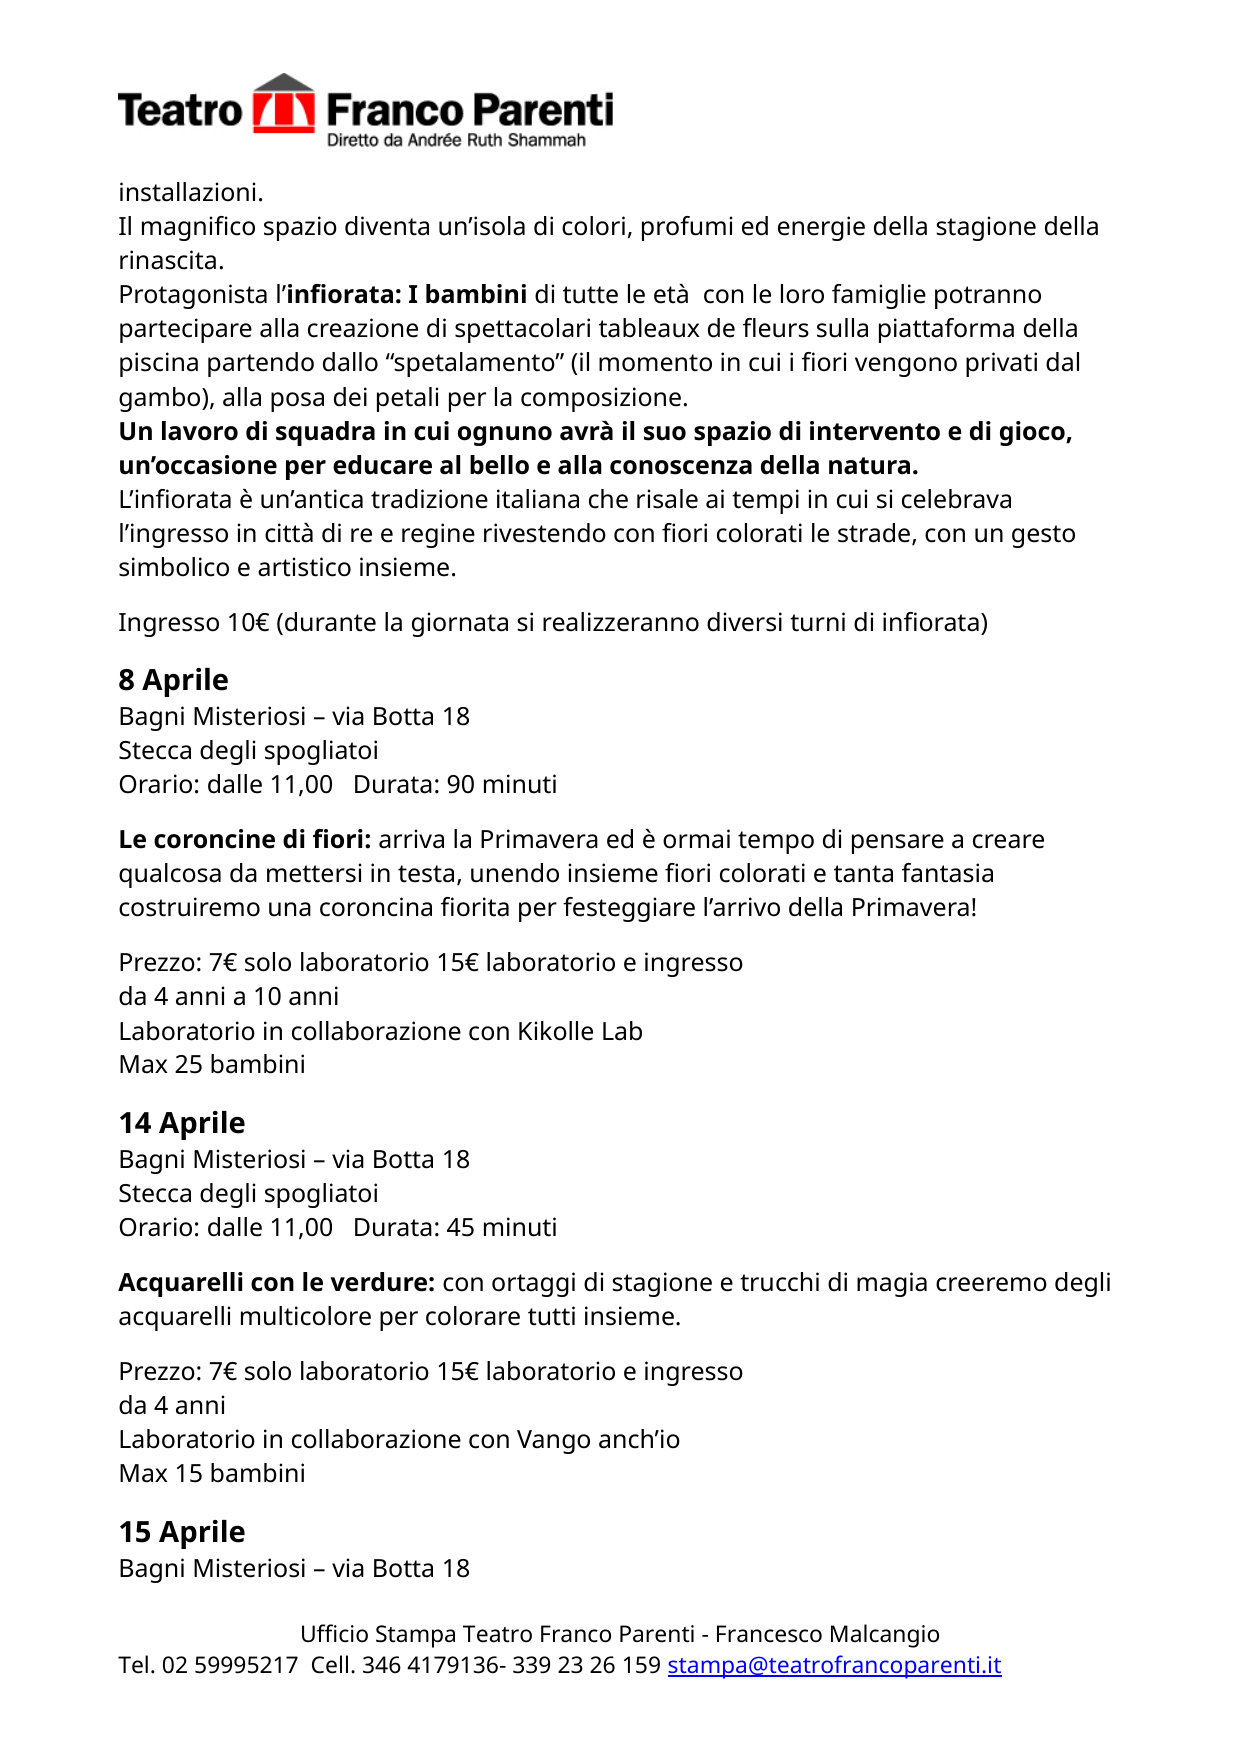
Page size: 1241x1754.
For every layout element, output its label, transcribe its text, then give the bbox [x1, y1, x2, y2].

text 8 Aprile Bagni Misteriosi – via Botta 18 Stecca degli spogliatoi Orario: dalle 11,00 Durata: 90 minuti [118, 659, 1122, 801]
text Acquarelli con le verdure: con ortaggi di stagione e trucchi di magia creeremo degli acquarelli multicolore per colorare tutti insieme. [118, 1265, 1122, 1333]
text Ingresso 10€ (durante la giornata si realizzeranno diversi turni di infiorata) [118, 604, 1122, 638]
text Prezzo: 7€ solo laboratorio 15€ laboratorio e ingresso da 4 anni Laboratorio in collaborazione con Vango anch’io Max 15 bambini [118, 1354, 1122, 1490]
text Le coroncine di fiori: arriva la Primavera ed è ormai tempo di pensare a creare qualcosa da mettersi in testa, unendo insieme fiori colorati e tanta fantasia costruiremo una coroncina fiorita per festeggiare l’arrivo della Primavera! [118, 822, 1122, 924]
text Prezzo: 7€ solo laboratorio 15€ laboratorio e ingresso da 4 anni a 10 anni Laboratorio in collaborazione con Kikolle Lab Max 25 bambini [118, 945, 1122, 1081]
text 15 Aprile Bagni Misteriosi – via Botta 18 Stecca degli spogliatoi Orario: dalle 11,00 Durata: 90 minuti [118, 1511, 1122, 1584]
picture [118, 73, 613, 147]
text 14 Aprile Bagni Misteriosi – via Botta 18 Stecca degli spogliatoi Orario: dalle 11,00 Durata: 45 minuti [118, 1102, 1122, 1244]
